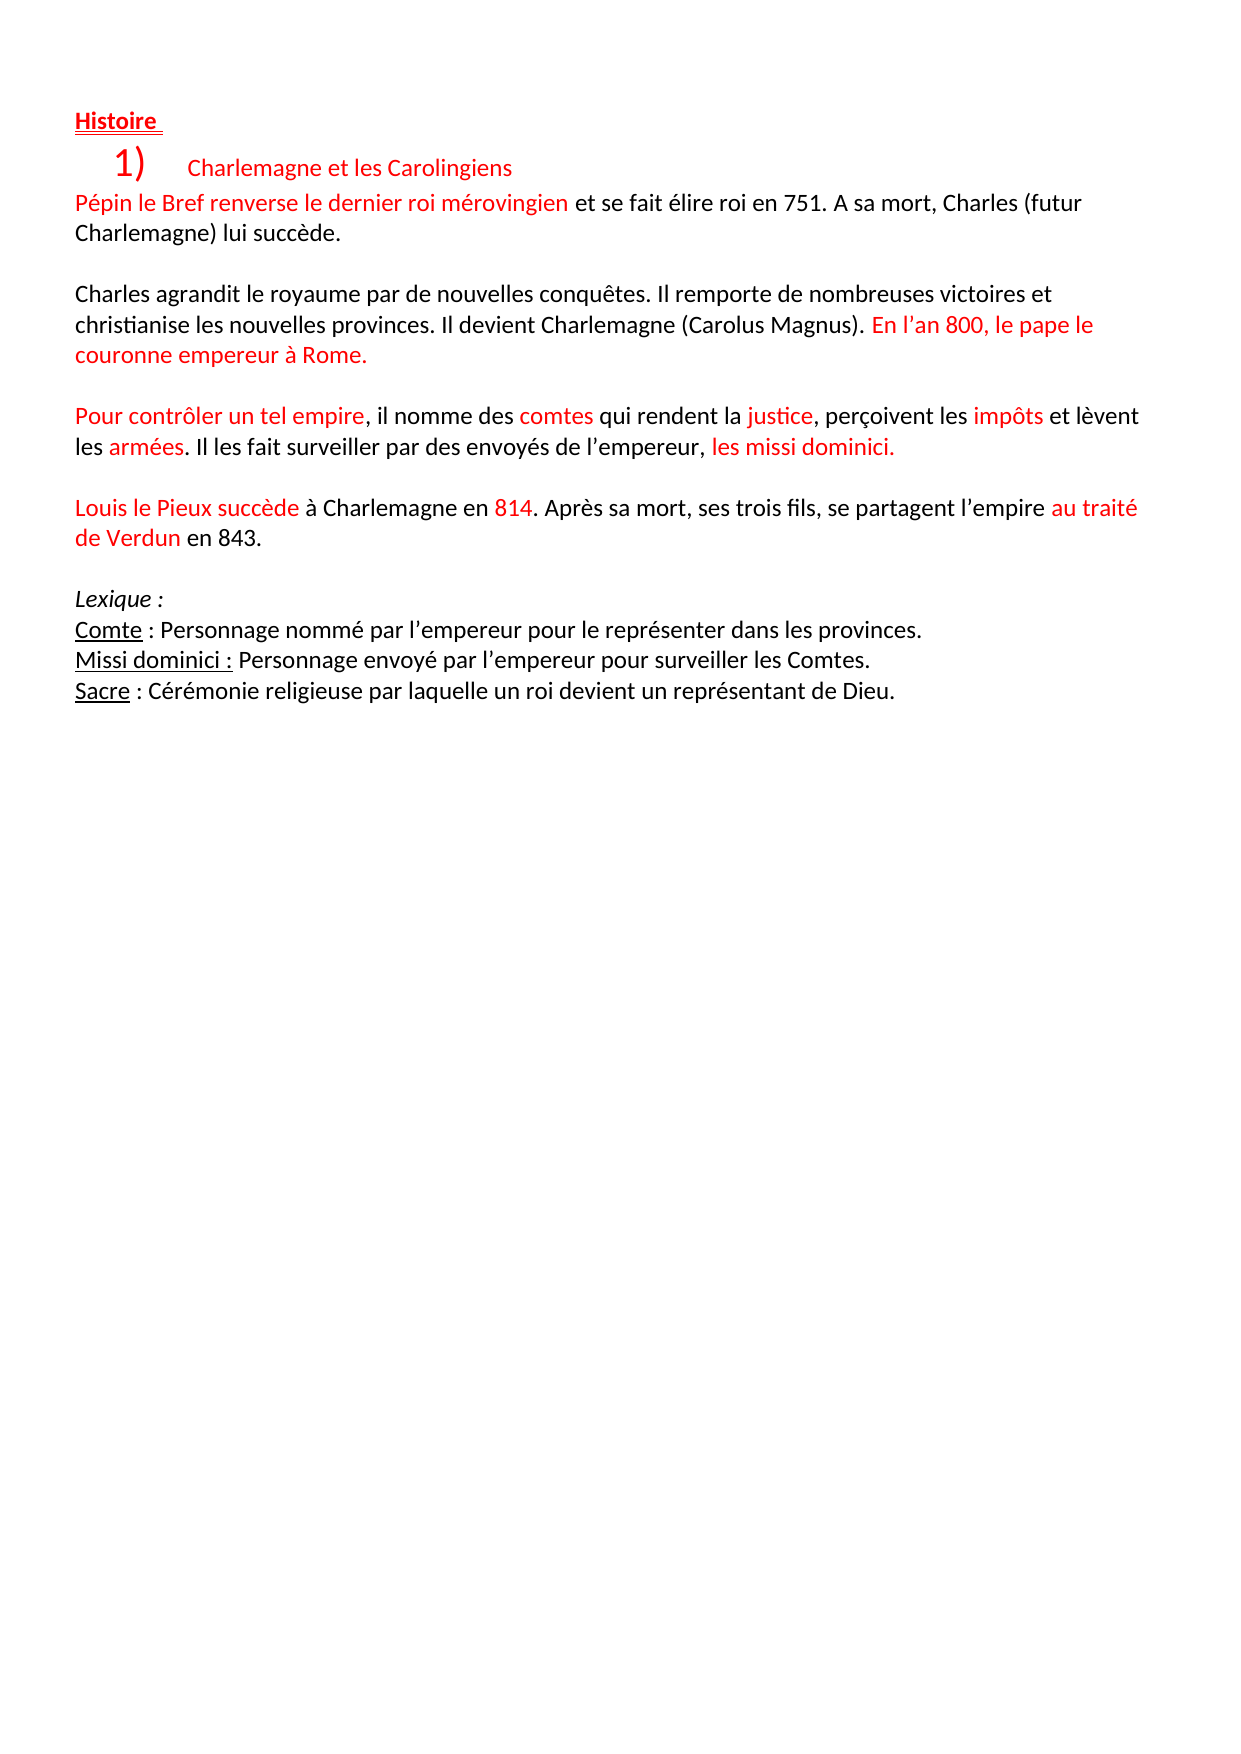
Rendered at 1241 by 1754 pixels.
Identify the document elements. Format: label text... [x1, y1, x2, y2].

text Pour contrôler un tel empire, il nomme des comtes qui rendent la justice, perçoivent les impôts et lèvent les armées. Il les fait surveiller par des envoyés de l’empereur, les missi dominici. [75, 401, 1165, 462]
text Pépin le Bref renverse le dernier roi mérovingien et se fait élire roi en 751. A sa mort, Charles (futur Charlemagne) lui succède. [75, 187, 1165, 248]
text Comte : Personnage nommé par l’empereur pour le représenter dans les provinces. [75, 614, 1165, 645]
list Charlemagne et les Carolingiens [112, 136, 1165, 187]
text Lexique : [75, 584, 1165, 614]
text Sacre : Cérémonie religieuse par laquelle un roi devient un représentant de Dieu. [75, 675, 1165, 706]
text Louis le Pieux succède à Charlemagne en 814. Après sa mort, ses trois fils, se partagent l’empire au traité de Verdun en 843. [75, 492, 1165, 553]
text Charles agrandit le royaume par de nouvelles conquêtes. Il remporte de nombreuses victoires et christianise les nouvelles provinces. Il devient Charlemagne (Carolus Magnus). En l’an 800, le pape le couronne empereur à Rome. [75, 278, 1165, 370]
text Missi dominici : Personnage envoyé par l’empereur pour surveiller les Comtes. [75, 645, 1165, 675]
text Histoire [75, 106, 1165, 136]
